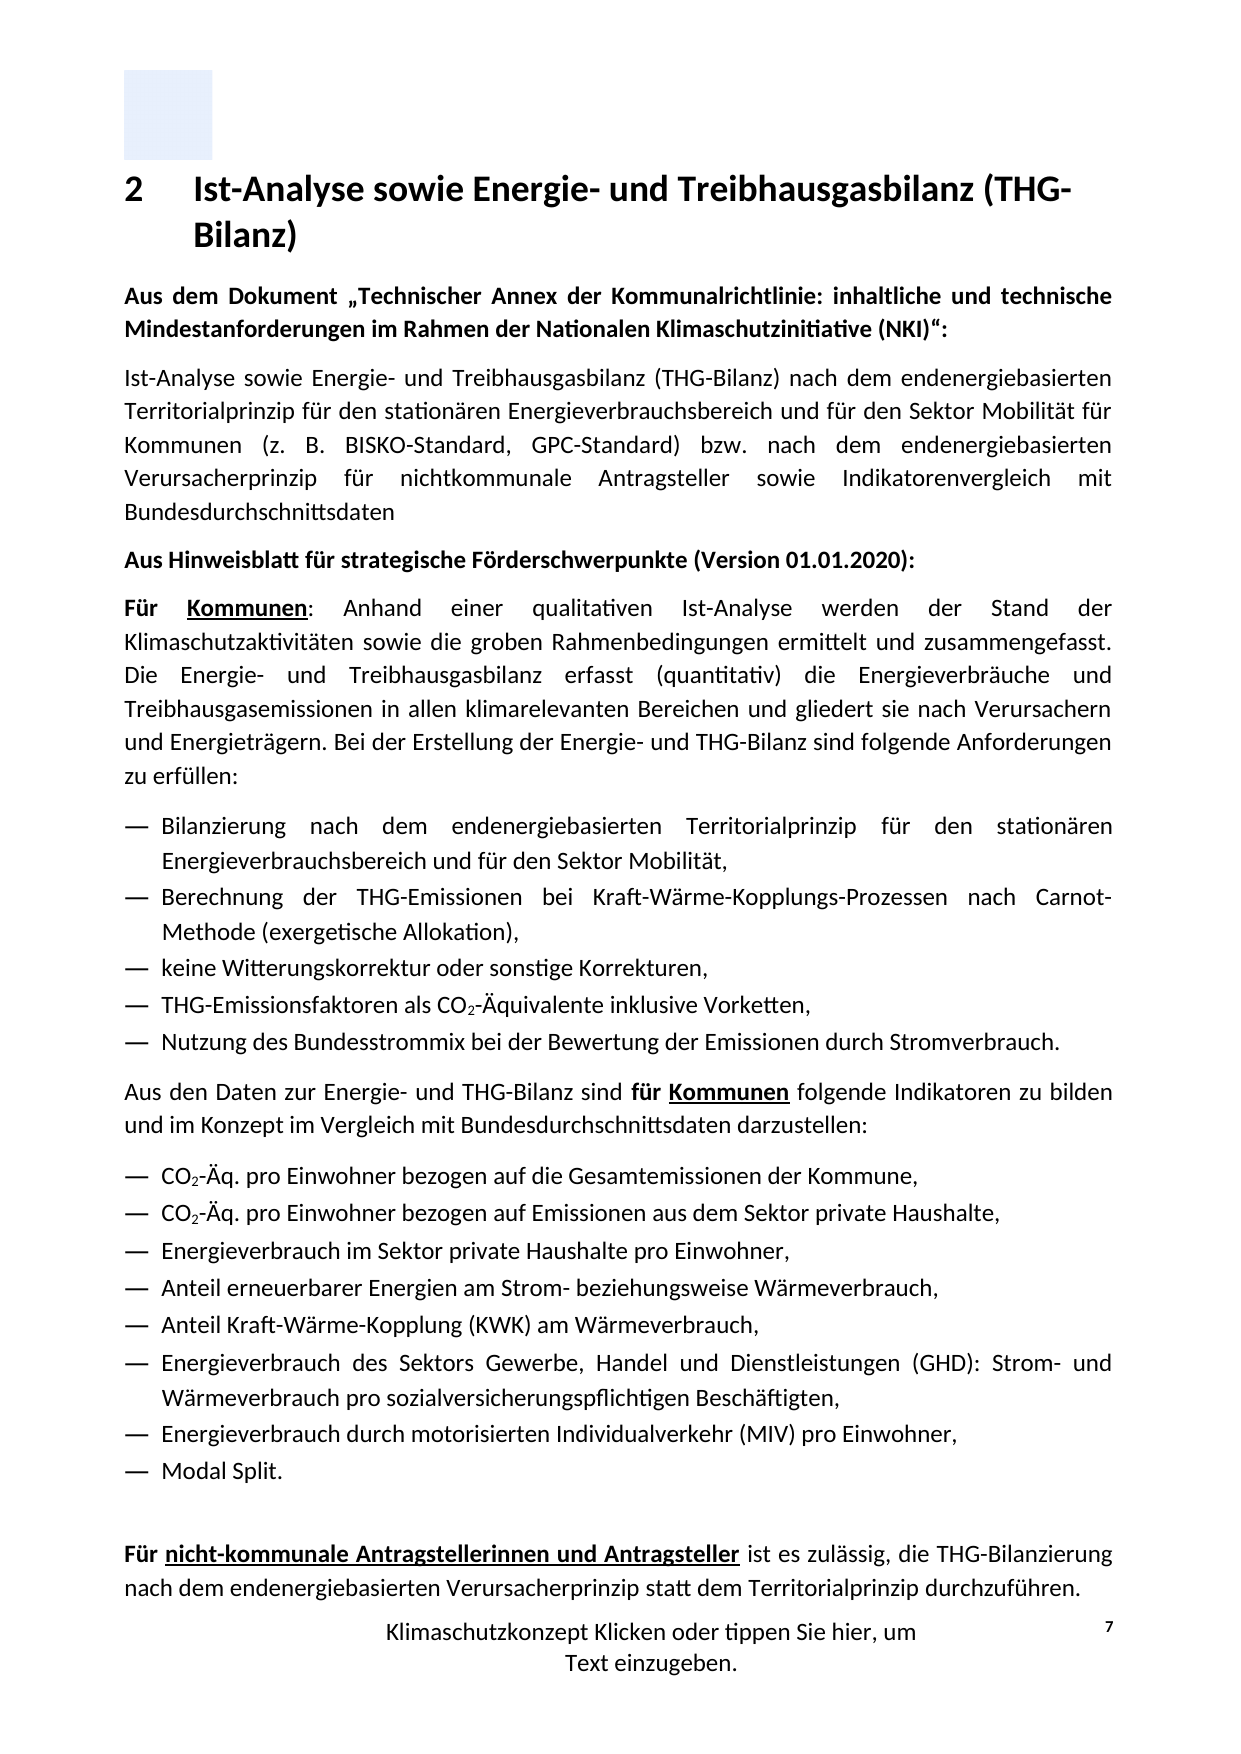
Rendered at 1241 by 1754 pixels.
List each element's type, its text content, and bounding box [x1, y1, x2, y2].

list Berechnung der THG-Emissionen bei Kraft-Wärme-Kopplungs-Prozessen nach Carnot- Methode (exergetische Allokation), [124, 878, 1113, 946]
text Aus dem Dokument „Technischer Annex der Kommunalrichtlinie: inhaltliche und technische Mindestanforderungen im Rahmen der Nationalen Klimaschutzinitiative (NKI)“: [124, 280, 1113, 344]
list Energieverbrauch durch motorisierten Individualverkehr (MIV) pro Einwohner, [124, 1415, 1113, 1449]
text Für nicht-kommunale Antragstellerinnen und Antragsteller ist es zulässig, die THG-Bilanzierung nach dem endenergiebasierten Verursacherprinzip statt dem Territorialprinzip durchzuführen. [124, 1538, 1113, 1602]
text Aus Hinweisblatt für strategische Förderschwerpunkte (Version 01.01.2020): [124, 544, 1113, 574]
list Nutzung des Bundesstrommix bei der Bewertung der Emissionen durch Stromverbrauch. [124, 1024, 1113, 1058]
list Modal Split. [124, 1453, 1113, 1487]
list THG-Emissionsfaktoren als CO2-Äquivalente inklusive Vorketten, [124, 987, 1113, 1021]
list CO2-Äq. pro Einwohner bezogen auf die Gesamtemissionen der Kommune, [124, 1158, 1113, 1192]
picture [124, 70, 213, 160]
text Ist-Analyse sowie Energie- und Treibhausgasbilanz (THG-Bilanz) nach dem endenergiebasierten Territorialprinzip für den stationären Energieverbrauchsbereich und für den Sektor Mobilität für Kommunen (z. B. BISKO-Standard, GPC-Standard) bzw. nach dem endenergiebasierten Verursacherprinzip für nichtkommunale Antragsteller sowie Indikatorenvergleich mit Bundesdurchschnittsdaten [124, 362, 1113, 526]
list keine Witterungskorrektur oder sonstige Korrekturen, [124, 949, 1113, 983]
list CO2-Äq. pro Einwohner bezogen auf Emissionen aus dem Sektor private Haushalte, [124, 1195, 1113, 1229]
list Anteil Kraft-Wärme-Kopplung (KWK) am Wärmeverbrauch, [124, 1307, 1113, 1341]
text Aus den Daten zur Energie- und THG-Bilanz sind für Kommunen folgende Indikatoren zu bilden und im Konzept im Vergleich mit Bundesdurchschnittsdaten darzustellen: [124, 1076, 1113, 1140]
text Für Kommunen: Anhand einer qualitativen Ist-Analyse werden der Stand der Klimaschutzaktivitäten sowie die groben Rahmenbedingungen ermittelt und zusammengefasst. Die Energie- und Treibhausgasbilanz erfasst (quantitativ) die Energieverbräuche und Treibhausgasemissionen in allen klimarelevanten Bereichen und gliedert sie nach Verursachern und Energieträgern. Bei der Erstellung der Energie- und THG-Bilanz sind folgende Anforderungen zu erfüllen: [124, 592, 1113, 790]
list Anteil erneuerbarer Energien am Strom- beziehungsweise Wärmeverbrauch, [124, 1270, 1113, 1304]
list Energieverbrauch im Sektor private Haushalte pro Einwohner, [124, 1232, 1113, 1266]
text Ist-Analyse sowie Energie- und Treibhausgasbilanz (THG-Bilanz) [124, 165, 1113, 257]
list Energieverbrauch des Sektors Gewerbe, Handel und Dienstleistungen (GHD): Strom- und Wärmeverbrauch pro sozialversicherungspflichtigen Beschäftigten, [124, 1344, 1113, 1412]
list Bilanzierung nach dem endenergiebasierten Territorialprinzip für den stationären Energieverbrauchsbereich und für den Sektor Mobilität, [124, 808, 1113, 876]
